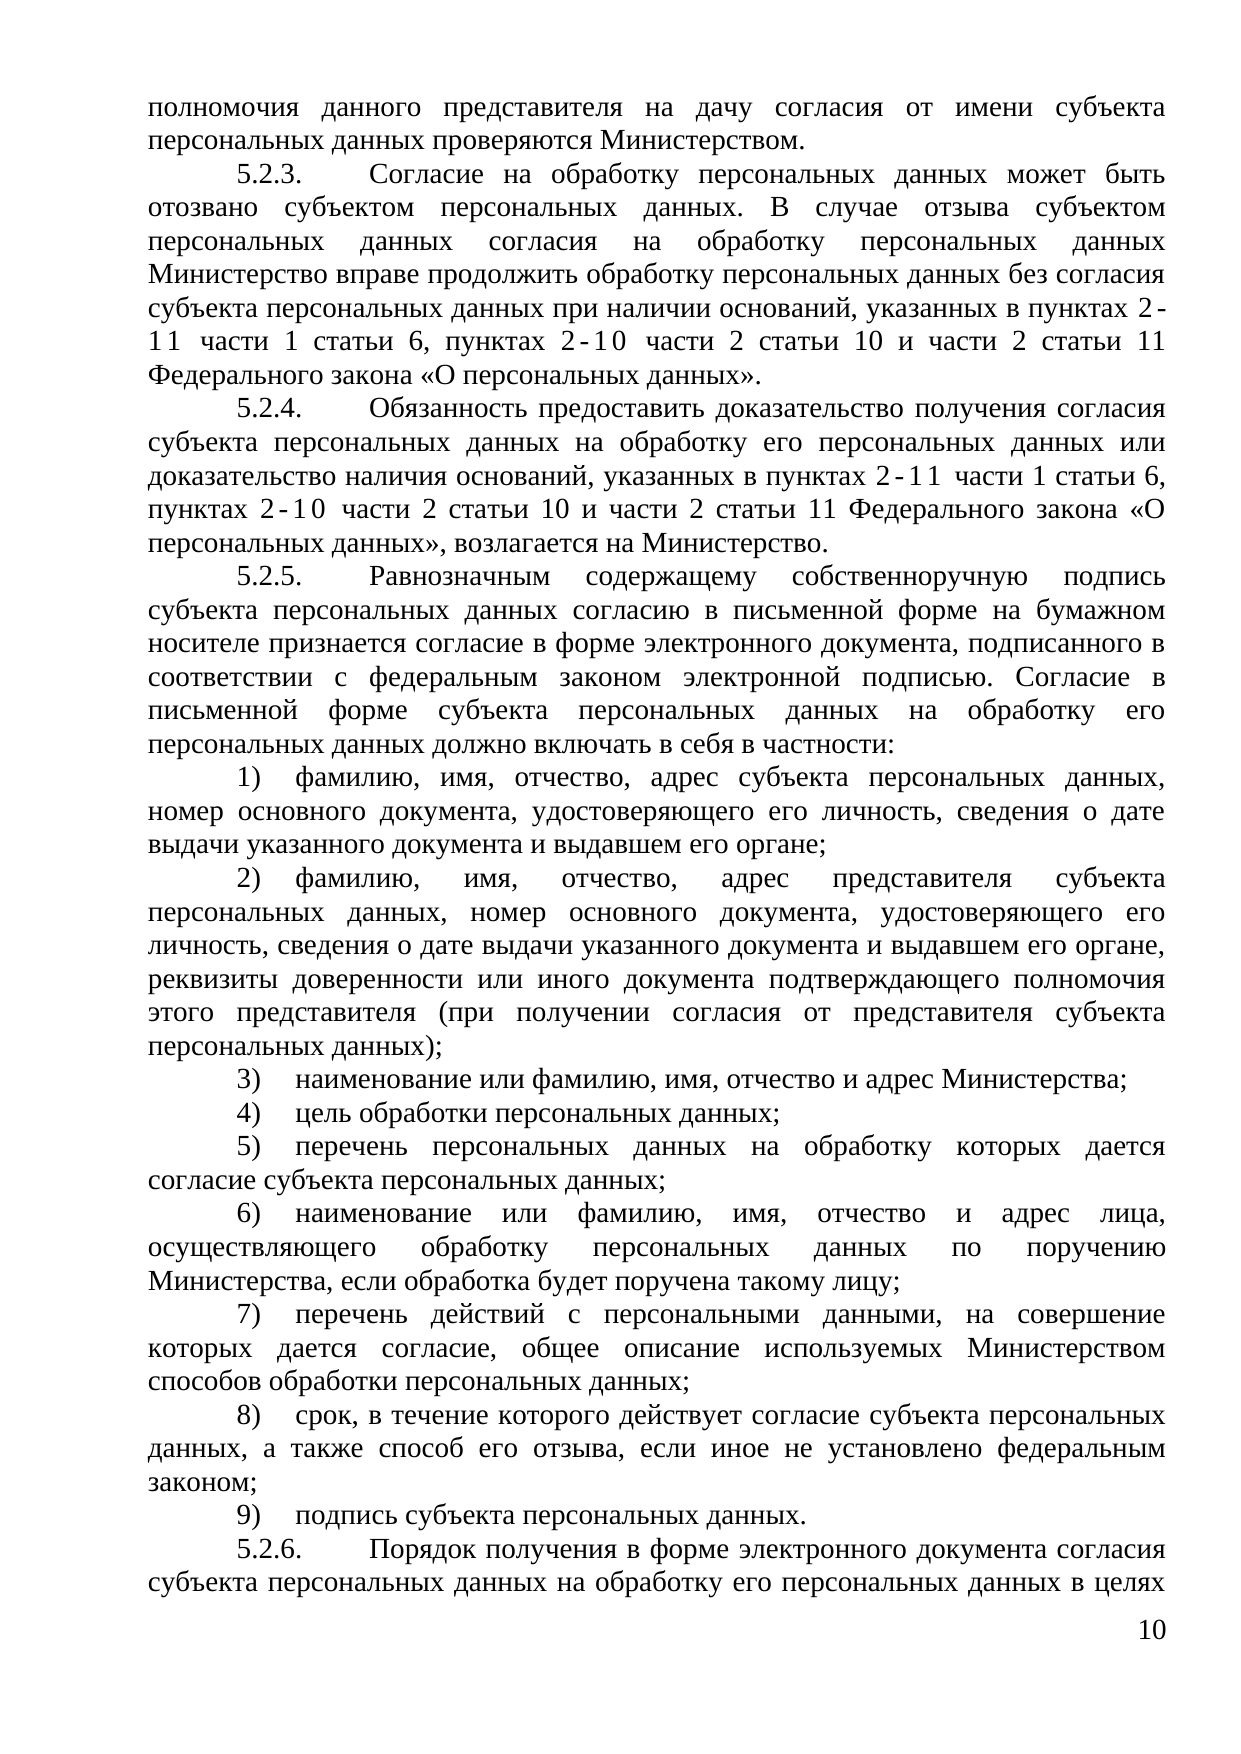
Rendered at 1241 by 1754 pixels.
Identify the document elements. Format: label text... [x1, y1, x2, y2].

list фамилию, имя, отчество, адрес представителя субъекта персональных данных, номер основного документа, удостоверяющего его личность, сведения о дате выдачи указанного документа и выдавшем его органе, реквизиты доверенности или иного документа подтверждающего полномочия этого представителя (при получении согласия от представителя субъекта персональных данных); [148, 860, 1166, 1061]
list перечень действий с персональными данными, на совершение которых дается согласие, общее описание используемых Министерством способов обработки персональных данных; [148, 1296, 1166, 1397]
list перечень персональных данных на обработку которых дается согласие субъекта персональных данных; [148, 1128, 1166, 1196]
list Согласие на обработку персональных данных может быть отозвано субъектом персональных данных. В случае отзыва субъектом персональных данных согласия на обработку персональных данных Министерство вправе продолжить обработку персональных данных без согласия субъекта персональных данных при наличии оснований, указанных в пунктах 2-11 части 1 статьи 6, пунктах 2-10 части 2 статьи 10 и части 2 статьи 11 Федерального закона «О персональных данных». [148, 156, 1166, 391]
list подпись субъекта персональных данных. [148, 1497, 1166, 1531]
list Обязанность предоставить доказательство получения согласия субъекта персональных данных на обработку его персональных данных или доказательство наличия оснований, указанных в пунктах 2-11 части 1 статьи 6, пунктах 2-10 части 2 статьи 10 и части 2 статьи 11 Федерального закона «О персональных данных», возлагается на Министерство. [148, 391, 1166, 558]
list Равнозначным содержащему собственноручную подпись субъекта персональных данных согласию в письменной форме на бумажном носителе признается согласие в форме электронного документа, подписанного в соответствии с федеральным законом электронной подписью. Согласие в письменной форме субъекта персональных данных на обработку его персональных данных должно включать в себя в частности: [148, 558, 1166, 759]
list наименование или фамилию, имя, отчество и адрес лица, осуществляющего обработку персональных данных по поручению Министерства, если обработка будет поручена такому лицу; [148, 1196, 1166, 1296]
list наименование или фамилию, имя, отчество и адрес Министерства; [148, 1061, 1166, 1095]
list цель обработки персональных данных; [148, 1095, 1166, 1128]
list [148, 89, 1166, 156]
list фамилию, имя, отчество, адрес субъекта персональных данных, номер основного документа, удостоверяющего его личность, сведения о дате выдачи указанного документа и выдавшем его органе; [148, 759, 1166, 860]
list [148, 1531, 1166, 1598]
list срок, в течение которого действует согласие субъекта персональных данных, а также способ его отзыва, если иное не установлено федеральным законом; [148, 1397, 1166, 1497]
